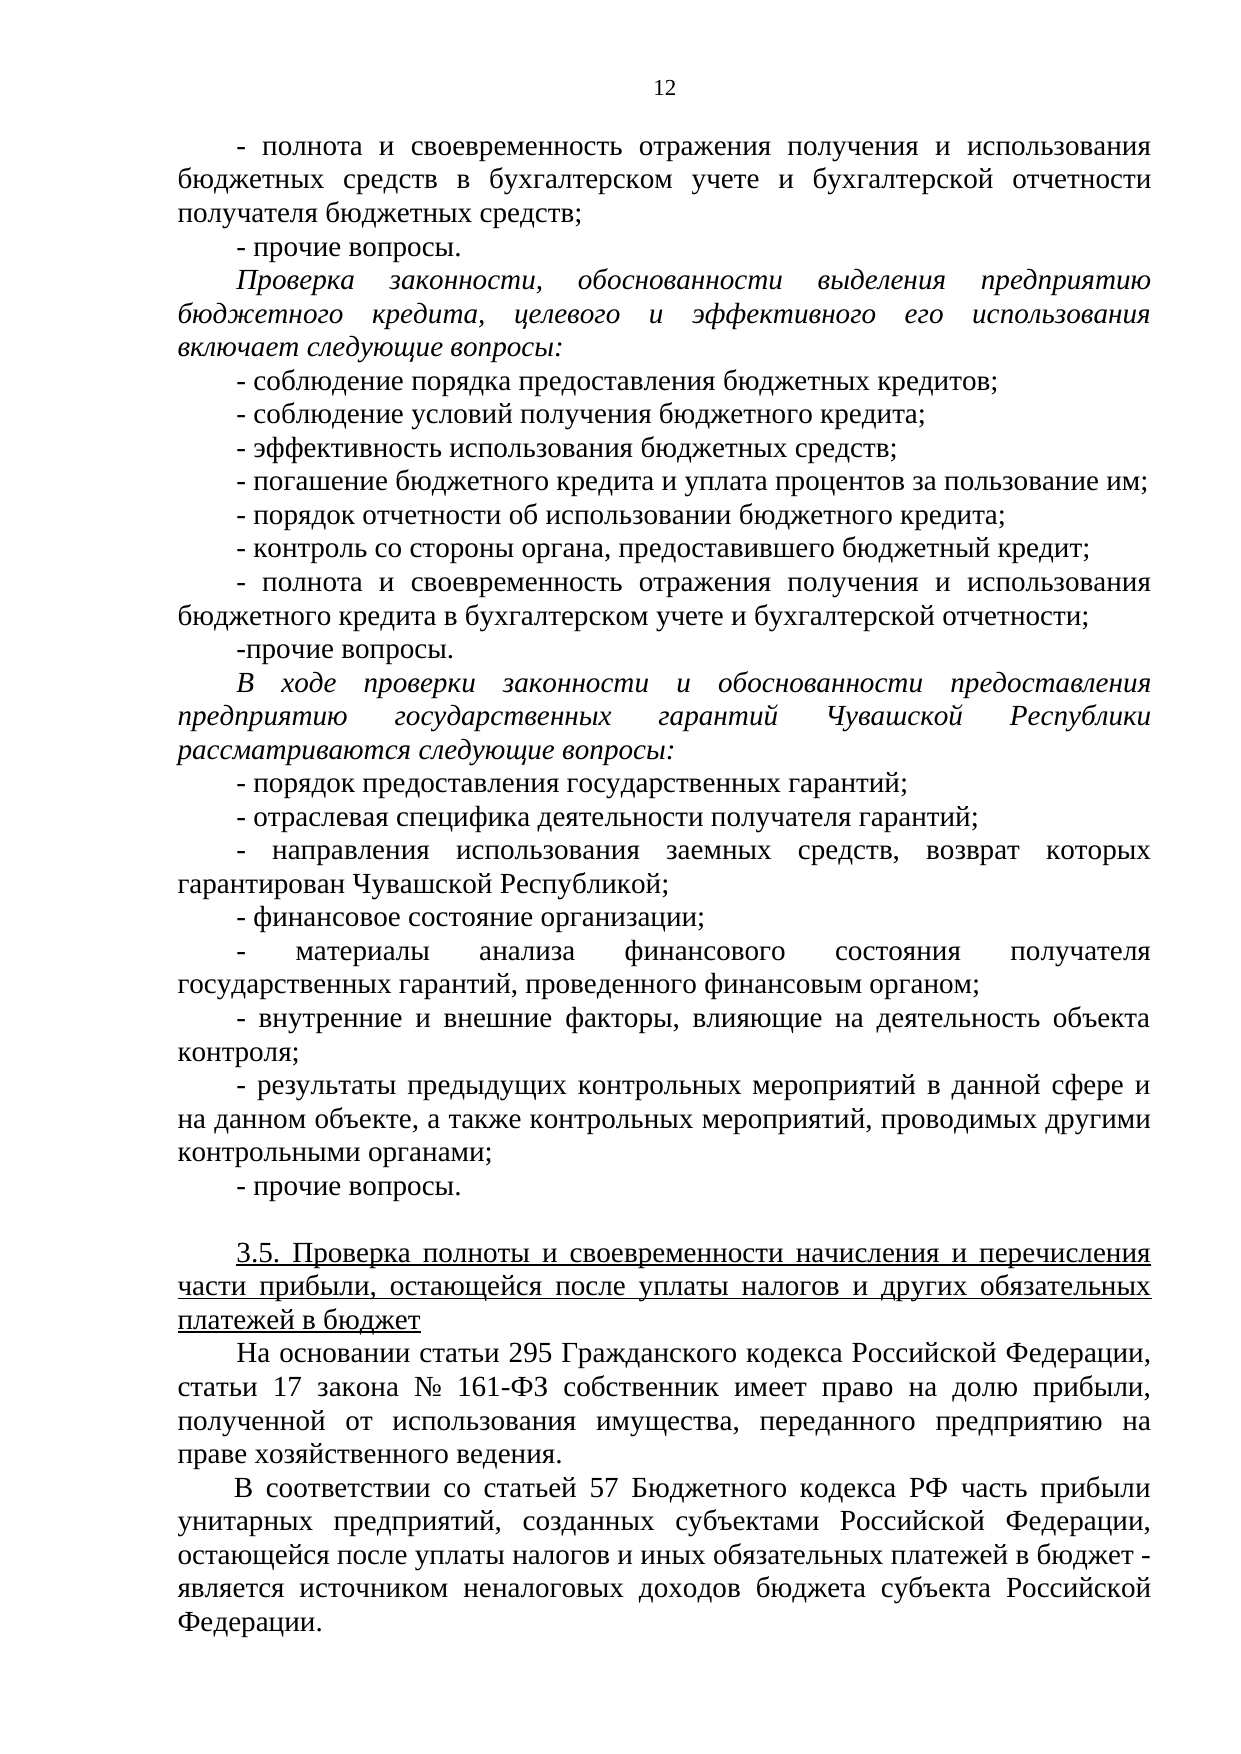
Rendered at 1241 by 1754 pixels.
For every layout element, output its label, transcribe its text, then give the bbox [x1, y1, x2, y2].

text - прочие вопросы. [177, 1168, 1152, 1201]
text В соответствии со статьей 57 Бюджетного кодекса РФ часть прибыли унитарных предприятий, созданных субъектами Российской Федерации, остающейся после уплаты налогов и иных обязательных платежей в бюджет - является источником неналоговых доходов бюджета субъекта Российской Федерации. [177, 1470, 1152, 1637]
text - результаты предыдущих контрольных мероприятий в данной сфере и на данном объекте, а также контрольных мероприятий, проводимых другими контрольными органами; [177, 1067, 1152, 1168]
text - финансовое состояние организации; [177, 899, 1152, 933]
text Проверка законности, обоснованности выделения предприятию бюджетного кредита, целевого и эффективного его использования включает следующие вопросы: [177, 262, 1152, 363]
text - направления использования заемных средств, возврат которых гарантирован Чувашской Республикой; [177, 832, 1152, 899]
text - порядок предоставления государственных гарантий; [177, 765, 1152, 799]
text 3.5. Проверка полноты и своевременности начисления и перечисления части прибыли, остающейся после уплаты налогов и других обязательных платежей в бюджет [177, 1235, 1152, 1298]
text - полнота и своевременность отражения получения и использования бюджетного кредита в бухгалтерском учете и бухгалтерской отчетности; [177, 564, 1152, 631]
text - контроль со стороны органа, предоставившего бюджетный кредит; [177, 531, 1152, 564]
text - внутренние и внешние факторы, влияющие на деятельность объекта контроля; [177, 1000, 1152, 1067]
text - эффективность использования бюджетных средств; [177, 430, 1152, 463]
text - порядок отчетности об использовании бюджетного кредита; [177, 497, 1152, 531]
text - отраслевая специфика деятельности получателя гарантий; [177, 799, 1152, 832]
text - материалы анализа финансового состояния получателя государственных гарантий, проведенного финансовым органом; [177, 933, 1152, 1000]
text - соблюдение порядка предоставления бюджетных кредитов; [177, 363, 1152, 396]
text В ходе проверки законности и обоснованности предоставления предприятию государственных гарантий Чувашской Республики рассматриваются следующие вопросы: [177, 665, 1152, 765]
text - прочие вопросы. [177, 229, 1152, 262]
text - соблюдение условий получения бюджетного кредита; [177, 396, 1152, 430]
text На основании статьи 295 Гражданского кодекса Российской Федерации, статьи 17 закона № 161-ФЗ собственник имеет право на долю прибыли, полученной от использования имущества, переданного предприятию на праве хозяйственного ведения. [177, 1336, 1152, 1470]
text 3.5. Проверка полноты и своевременности начисления и перечисления части прибыли, остающейся после уплаты налогов и других обязательных платежей в бюджет [177, 1299, 1152, 1336]
text - погашение бюджетного кредита и уплата процентов за пользование им; [177, 463, 1152, 497]
text - полнота и своевременность отражения получения и использования бюджетных средств в бухгалтерском учете и бухгалтерской отчетности получателя бюджетных средств; [177, 128, 1152, 229]
text -прочие вопросы. [177, 631, 1152, 665]
